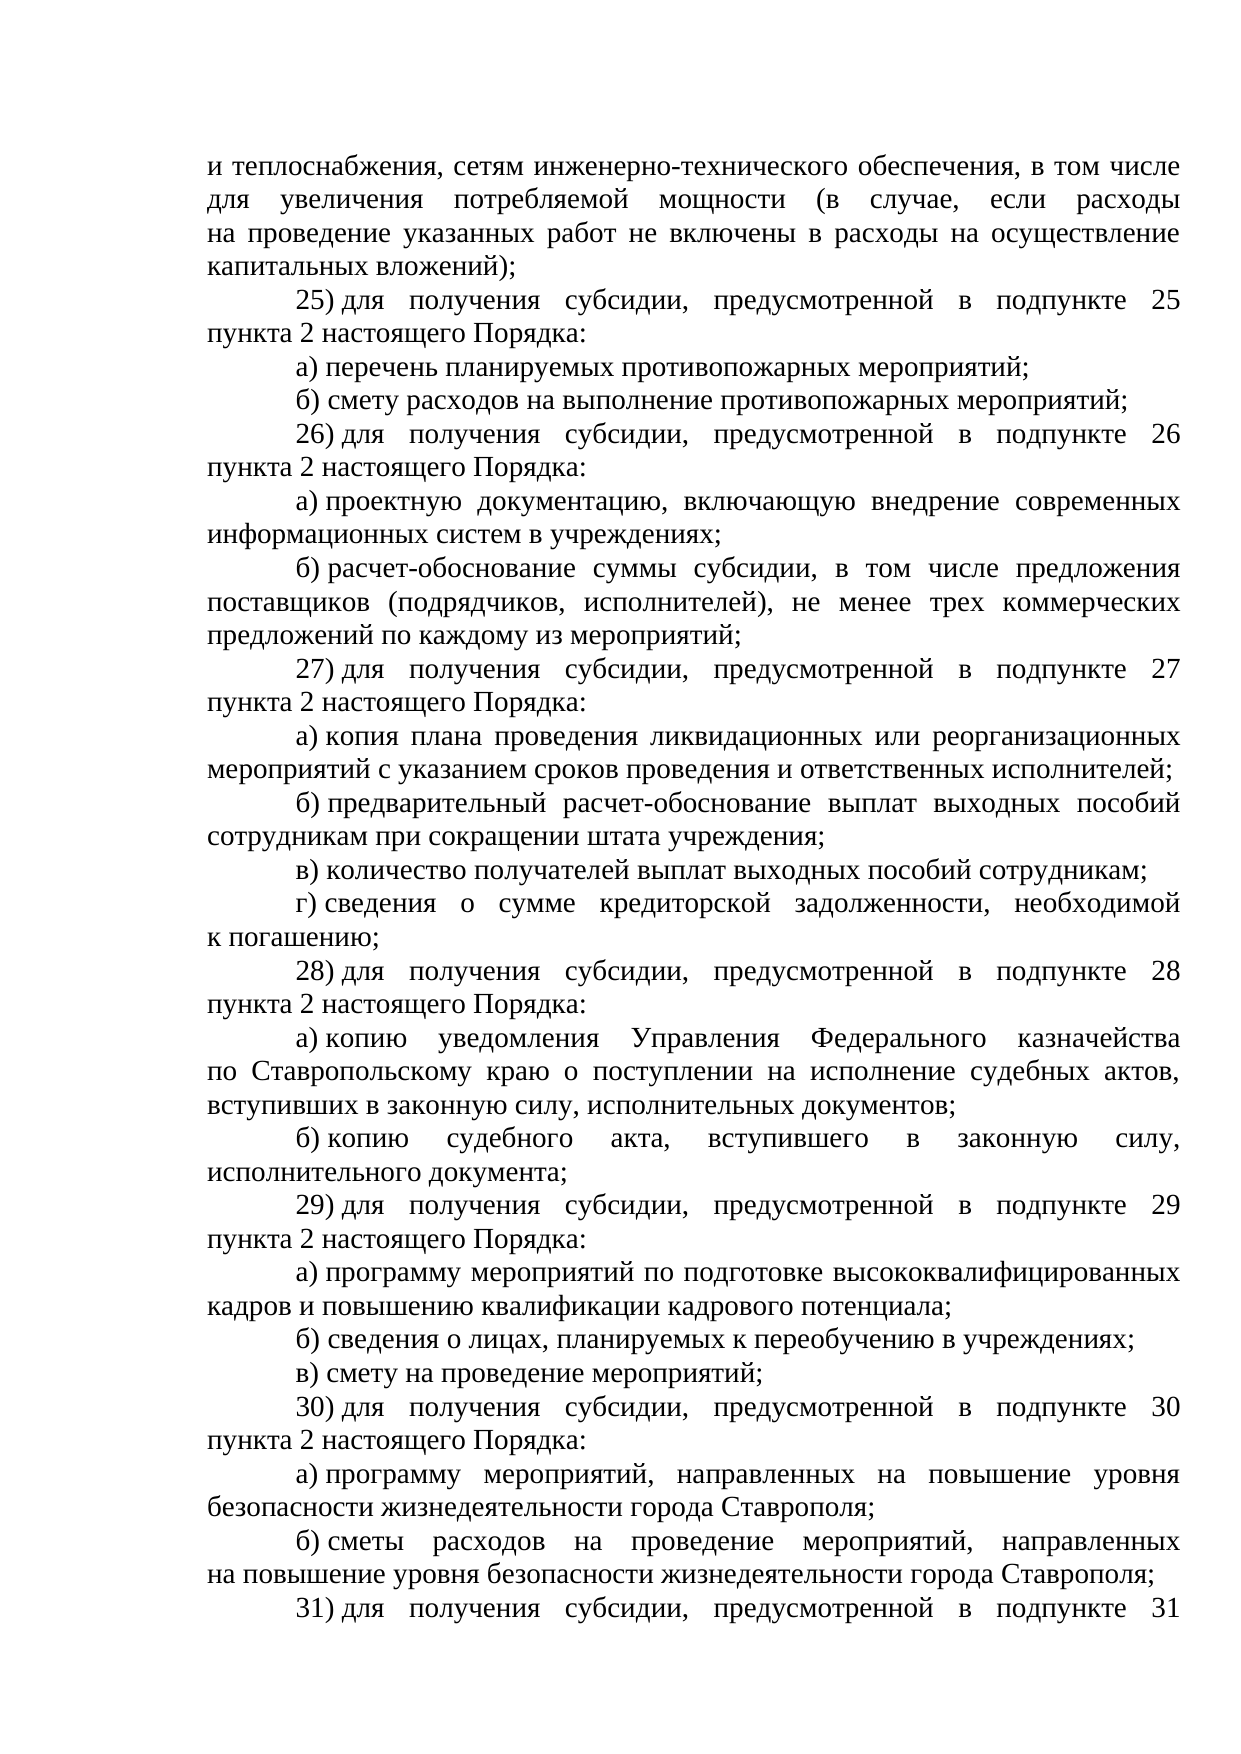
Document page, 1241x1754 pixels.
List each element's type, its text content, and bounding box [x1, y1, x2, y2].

text б) копию судебного акта, вступившего в законную силу, исполнительного документа; [207, 1120, 1181, 1187]
text а) программу мероприятий, направленных на повышение уровня безопасности жизнедеятельности города Ставрополя; [207, 1456, 1181, 1523]
text а) копия плана проведения ликвидационных или реорганизационных мероприятий с указанием сроков проведения и ответственных исполнителей; [207, 718, 1181, 785]
text б) сметы расходов на проведение мероприятий, направленных на повышение уровня безопасности жизнедеятельности города Ставрополя; [207, 1523, 1181, 1590]
text б) смету расходов на выполнение противопожарных мероприятий; [207, 382, 1181, 416]
text 25) для получения субсидии, предусмотренной в подпункте 25 пункта 2 настоящего Порядка: [207, 282, 1181, 349]
text б) сведения о лицах, планируемых к переобучению в учреждениях; [207, 1322, 1181, 1355]
text а) копию уведомления Управления Федерального казначейства по Ставропольскому краю о поступлении на исполнение судебных актов, вступивших в законную силу, исполнительных документов; [207, 1020, 1181, 1120]
text а) проектную документацию, включающую внедрение современных информационных систем в учреждениях; [207, 483, 1181, 550]
text в) смету на проведение мероприятий; [207, 1355, 1181, 1389]
text 30) для получения субсидии, предусмотренной в подпункте 30 пункта 2 настоящего Порядка: [207, 1389, 1181, 1456]
text а) перечень планируемых противопожарных мероприятий; [207, 349, 1181, 382]
text 29) для получения субсидии, предусмотренной в подпункте 29 пункта 2 настоящего Порядка: [207, 1187, 1181, 1254]
text 27) для получения субсидии, предусмотренной в подпункте 27 пункта 2 настоящего Порядка: [207, 651, 1181, 718]
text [207, 148, 1181, 282]
text 26) для получения субсидии, предусмотренной в подпункте 26 пункта 2 настоящего Порядка: [207, 416, 1181, 483]
text а) программу мероприятий по подготовке высококвалифицированных кадров и повышению квалификации кадрового потенциала; [207, 1254, 1181, 1322]
text в) количество получателей выплат выходных пособий сотрудникам; [207, 852, 1181, 886]
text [207, 1590, 1181, 1623]
text б) предварительный расчет-обоснование выплат выходных пособий сотрудникам при сокращении штата учреждения; [207, 785, 1181, 852]
text г) сведения о сумме кредиторской задолженности, необходимой к погашению; [207, 886, 1181, 953]
text 28) для получения субсидии, предусмотренной в подпункте 28 пункта 2 настоящего Порядка: [207, 953, 1181, 1020]
text б) расчет-обоснование суммы субсидии, в том числе предложения поставщиков (подрядчиков, исполнителей), не менее трех коммерческих предложений по каждому из мероприятий; [207, 550, 1181, 651]
